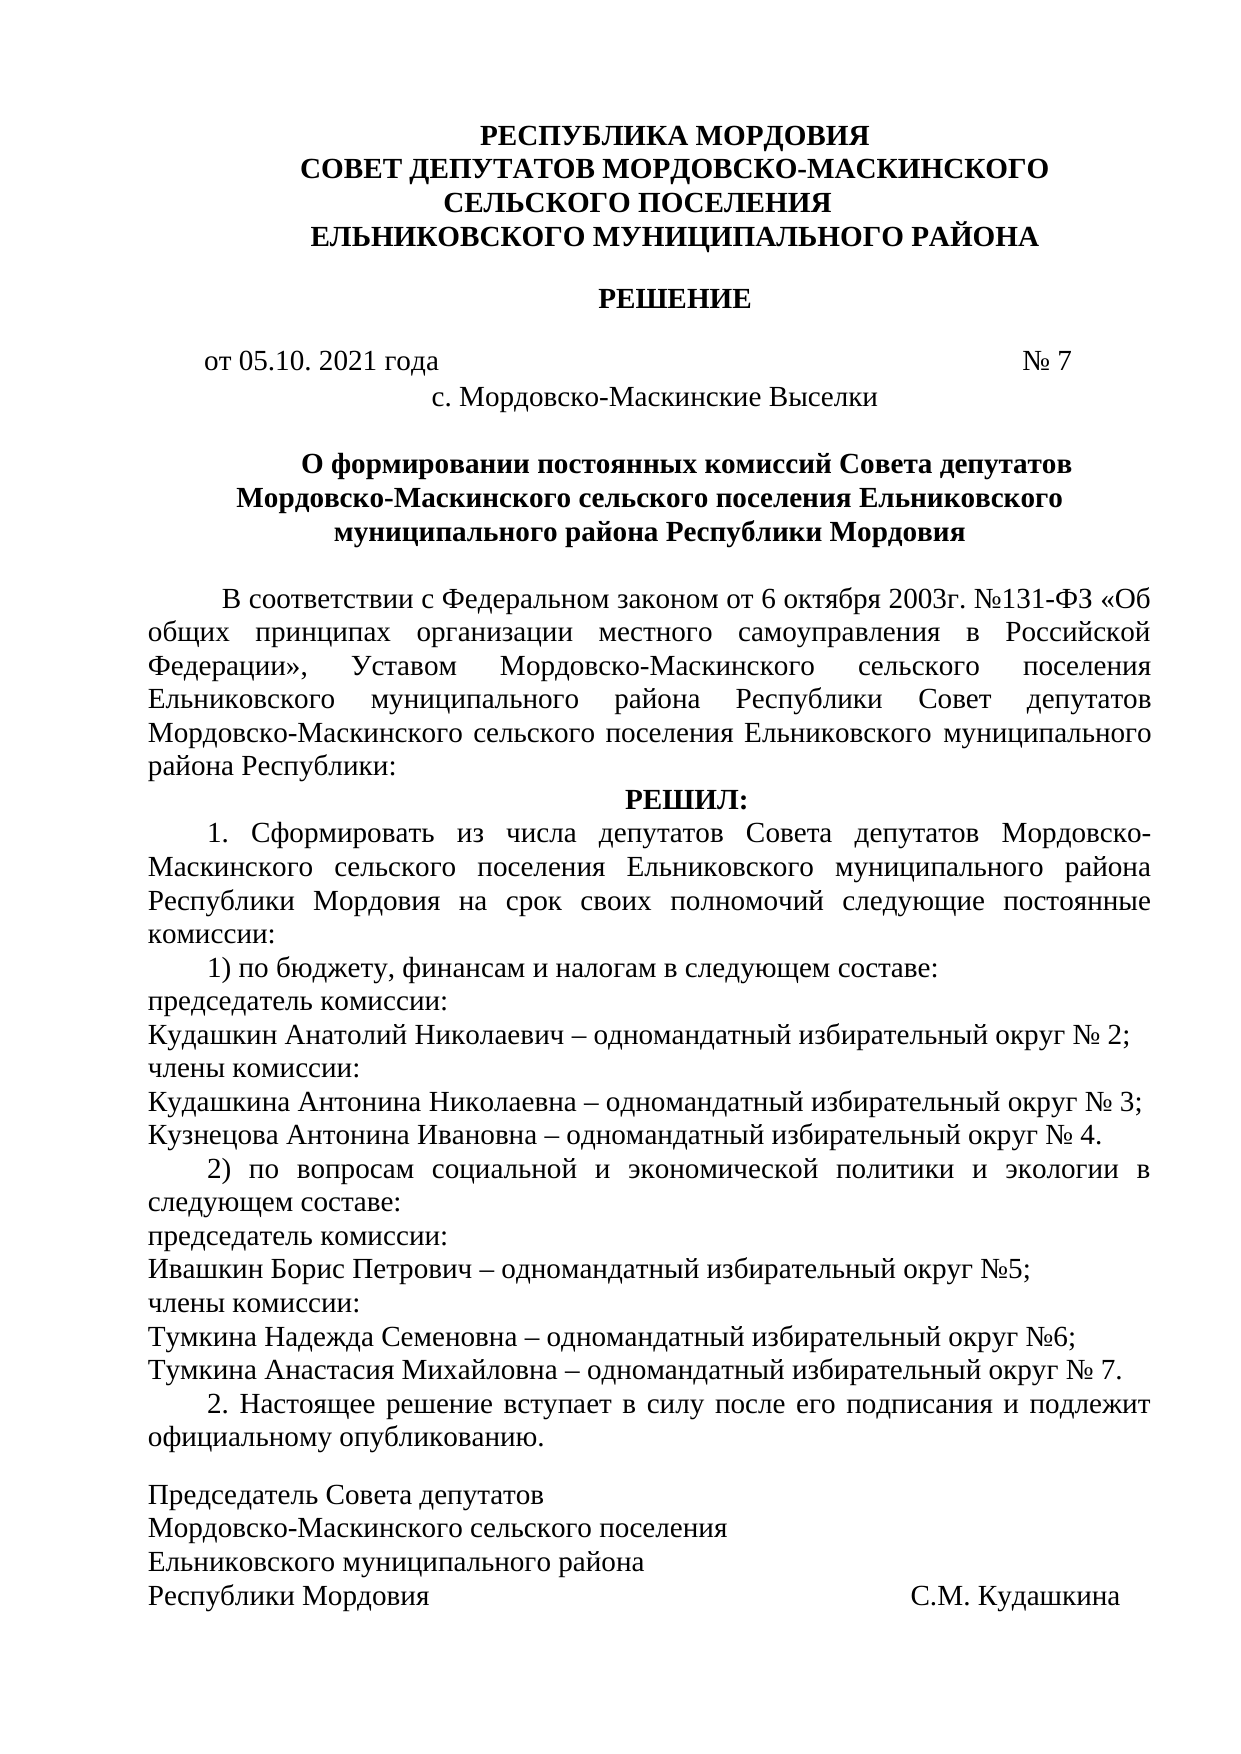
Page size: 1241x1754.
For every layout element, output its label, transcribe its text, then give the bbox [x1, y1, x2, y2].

text СОВЕТ ДЕПУТАТОВ МОРДОВСКО-МАСКИНСКОГО СЕЛЬСКОГО ПОСЕЛЕНИЯ [129, 152, 1146, 219]
text О формировании постоянных комиссий Совета депутатов Мордовско-Маскинского сельского поселения Ельниковского муниципального района Республики Мордовия [148, 447, 1152, 547]
list председатель комиссии: [148, 1218, 1152, 1252]
list члены комиссии: [148, 1285, 1152, 1319]
list председатель комиссии: [148, 983, 1152, 1017]
text 2) по вопросам социальной и экономической политики и экологии в следующем составе: [148, 1151, 1152, 1218]
text РЕСПУБЛИКА МОРДОВИЯ [129, 118, 1146, 152]
text с. Мордовско-Маскинские Выселки [158, 379, 1152, 413]
text Тумкина Надежда Семеновна – одномандатный избирательный округ №6; [148, 1319, 1152, 1352]
text Мордовско-Маскинского сельского поселения [148, 1511, 1152, 1544]
subtitle Республики Мордовия С.М. Кудашкина [148, 1578, 1152, 1611]
text Кудашкин Анатолий Николаевич – одномандатный избирательный округ № 2; [148, 1017, 1152, 1050]
text ЕЛЬНИКОВСКОГО МУНИЦИПАЛЬНОГО РАЙОНА [129, 219, 1146, 252]
text В соответствии с Федеральном законом от 6 октября 2003г. №131-ФЗ «Об общих принципах организации местного самоуправления в Российской Федерации», Уставом Мордовско-Маскинского сельского поселения Ельниковского муниципального района Республики Совет депутатов Мордовско-Маскинского сельского поселения Ельниковского муниципального района Республики: [148, 581, 1152, 782]
text РЕШИЛ: [148, 782, 1152, 816]
text 1) по бюджету, финансам и налогам в следующем составе: [148, 950, 1152, 983]
text 2. Настоящее решение вступает в силу после его подписания и подлежит официальному опубликованию. [148, 1386, 1152, 1453]
text Тумкина Анастасия Михайловна – одномандатный избирательный округ № 7. [148, 1352, 1152, 1386]
list члены комиссии: [148, 1050, 1152, 1084]
text от 05.10. 2021 года № 7 [129, 343, 1152, 377]
text 1. Сформировать из числа депутатов Совета депутатов Мордовско-Маскинского сельского поселения Ельниковского муниципального района Республики Мордовия на срок своих полномочий следующие постоянные комиссии: [148, 816, 1152, 950]
text Кудашкина Антонина Николаевна – одномандатный избирательный округ № 3; [148, 1084, 1152, 1117]
text Кузнецова Антонина Ивановна – одномандатный избирательный округ № 4. [148, 1117, 1152, 1151]
text Ельниковского муниципального района [148, 1544, 1152, 1578]
list Ивашкин Борис Петрович – одномандатный избирательный округ №5; [148, 1252, 1152, 1285]
text РЕШЕНИЕ [129, 281, 1146, 314]
text Председатель Совета депутатов [148, 1477, 1152, 1511]
